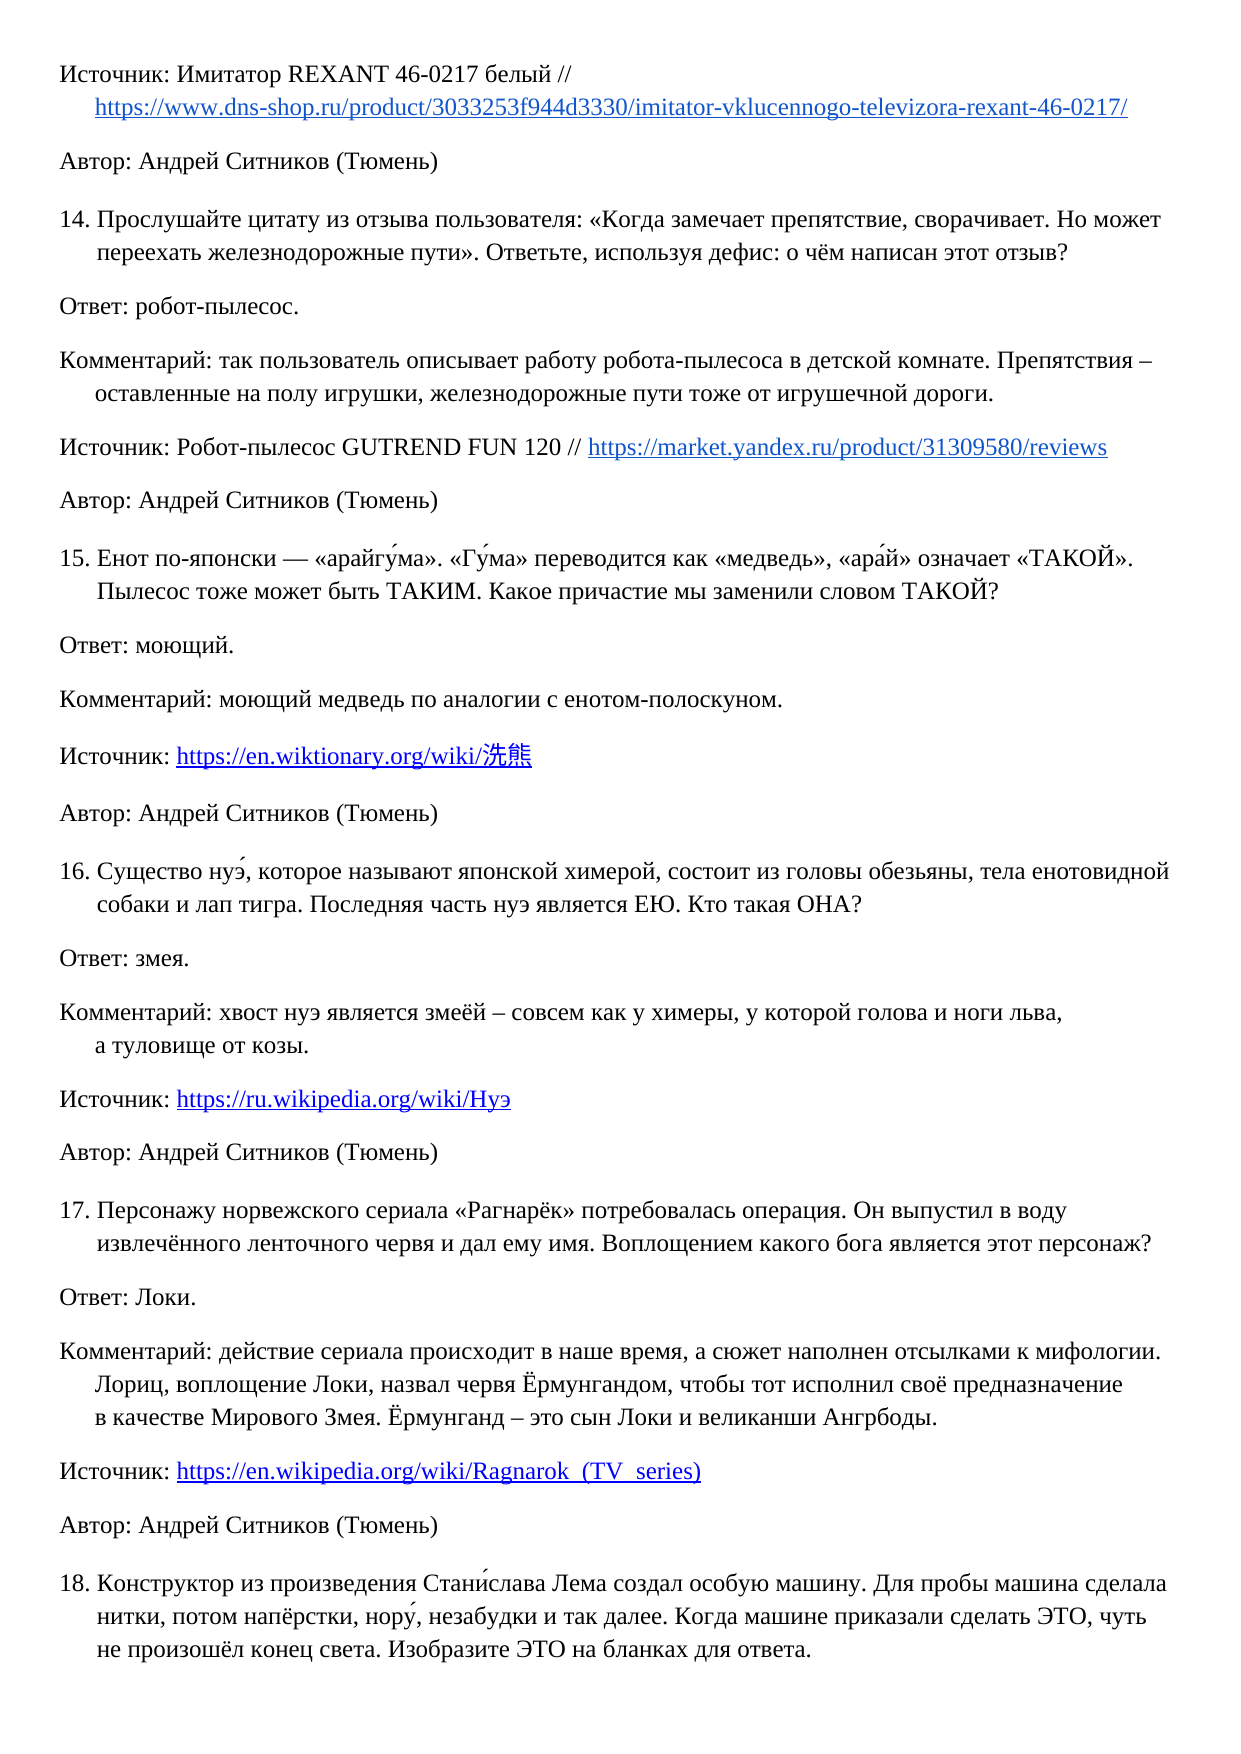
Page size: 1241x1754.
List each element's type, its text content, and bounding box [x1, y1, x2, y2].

text Источник: Имитатор REXANT 46-0217 белый // https://www.dns-shop.ru/product/3033253f944d3330/imitator-vklucennogo-televizora-rexant-46-0217/ [59, 59, 1181, 121]
text Ответ: змея. [59, 943, 1181, 972]
text Ответ: Локи. [59, 1282, 1181, 1311]
text Автор: Андрей Ситников (Тюмень) [59, 1510, 1181, 1539]
text Автор: Андрей Ситников (Тюмень) [59, 798, 1181, 827]
text Прослушайте цитату из отзыва пользователя: «Когда замечает препятствие, сворачивает. Но может переехать железнодорожные пути». Ответьте, используя дефис: о чём написан этот отзыв? [59, 204, 1181, 266]
text Автор: Андрей Ситников (Тюмень) [59, 146, 1181, 175]
text Конструктор из произведения Стани́слава Лема создал особую машину. Для пробы машина сделала нитки, потом напёрстки, нору́, незабудки и так далее. Когда машине приказали сделать ЭТО, чуть не произошёл конец света. Изобразите ЭТО на бланках для ответа. [59, 1568, 1181, 1663]
text Источник: https://ru.wikipedia.org/wiki/Нуэ [59, 1084, 1181, 1112]
text Персонажу норвежского сериала «Рагнарёк» потребовалась операция. Он выпустил в воду извлечённого ленточного червя и дал ему имя. Воплощением какого бога является этот персонаж? [59, 1196, 1181, 1257]
text Источник: https://en.wikipedia.org/wiki/Ragnarok_(TV_series) [59, 1456, 1181, 1485]
text Комментарий: действие сериала происходит в наше время, а сюжет наполнен отсылками к мифологии. Лориц, воплощение Локи, назвал червя Ёрмунгандом, чтобы тот исполнил своё предназначение в качестве Мирового Змея. Ёрмунганд – это сын Локи и великанши Ангрбоды. [59, 1336, 1181, 1431]
text Комментарий: так пользователь описывает работу робота-пылесоса в детской комнате. Препятствия – оставленные на полу игрушки, железнодорожные пути тоже от игрушечной дороги. [59, 345, 1181, 406]
text Ответ: робот-пылесос. [59, 291, 1181, 319]
text Комментарий: моющий медведь по аналогии с енотом-полоскуном. [59, 684, 1181, 713]
text Комментарий: хвост нуэ является змеёй – совсем как у химеры, у которой голова и ноги льва, а туловище от козы. [59, 997, 1181, 1058]
text Автор: Андрей Ситников (Тюмень) [59, 485, 1181, 514]
text Источник: Робот-пылесос GUTREND FUN 120 // https://market.yandex.ru/product/31309580/reviews [59, 432, 1181, 460]
text Автор: Андрей Ситников (Тюмень) [59, 1137, 1181, 1166]
text Ответ: моющий. [59, 630, 1181, 659]
text Енот по-японски — «арайгу́ма». «Гу́ма» переводится как «медведь», «ара́й» означает «ТАКОЙ». Пылесос тоже может быть ТАКИМ. Какое причастие мы заменили словом ТАКОЙ? [59, 543, 1181, 605]
text Существо нуэ́, которое называют японской химерой, состоит из головы обезьяны, тела енотовидной собаки и лап тигра. Последняя часть нуэ является ЕЮ. Кто такая ОНА? [59, 856, 1181, 918]
text Источник: https://en.wiktionary.org/wiki/洗熊 [59, 738, 1181, 772]
